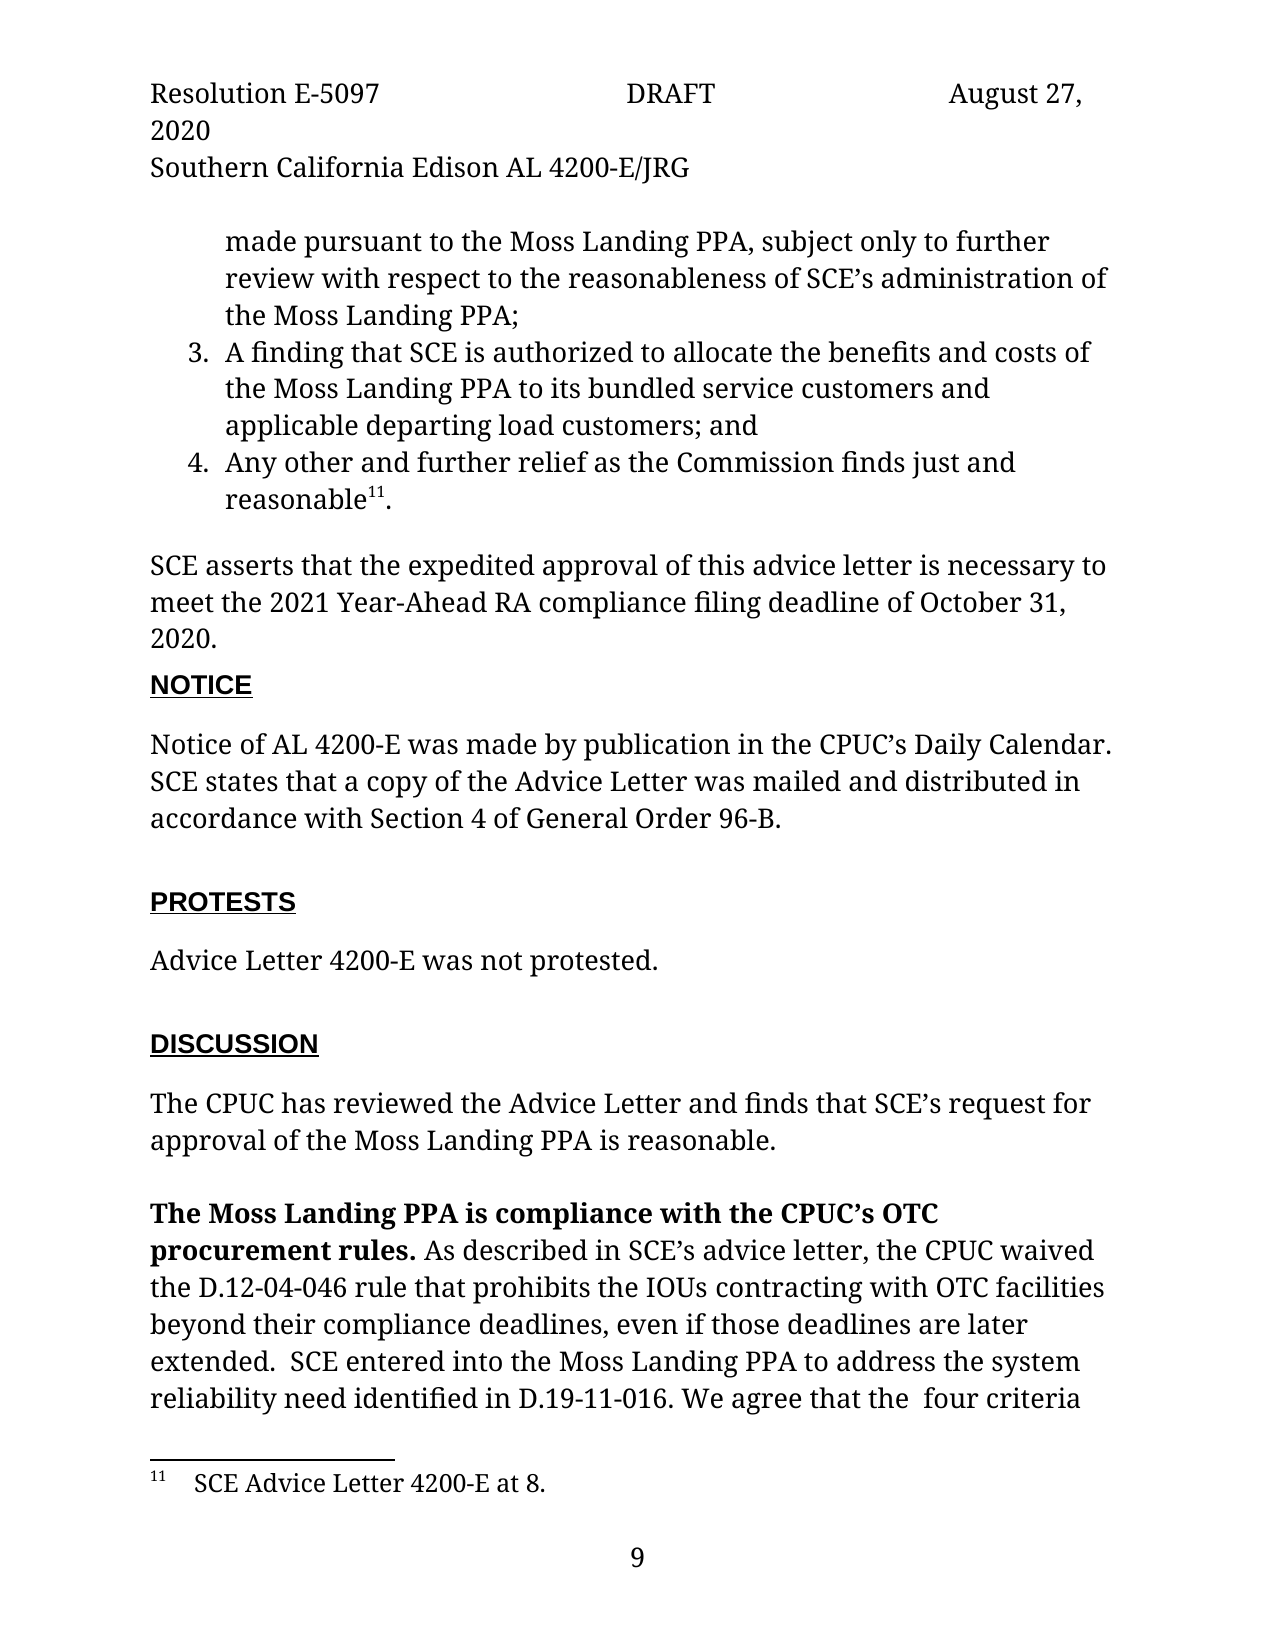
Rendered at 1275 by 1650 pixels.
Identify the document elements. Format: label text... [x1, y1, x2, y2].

subtitle Protests [150, 886, 1125, 917]
subtitle Notice [150, 669, 1125, 701]
text Advice Letter 4200-E was not protested. [150, 942, 1125, 979]
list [187, 222, 1125, 333]
list Any other and further relief as the Commission finds just and reasonable. [187, 444, 1125, 517]
subtitle Discussion [150, 1028, 1125, 1059]
text SCE asserts that the expedited approval of this advice letter is necessary to meet the 2021 Year-Ahead RA compliance filing deadline of October 31, 2020. [150, 546, 1125, 657]
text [150, 1195, 1125, 1416]
list A finding that SCE is authorized to allocate the benefits and costs of the Moss Landing PPA to its bundled service customers and applicable departing load customers; and [187, 333, 1125, 444]
text The CPUC has reviewed the Advice Letter and finds that SCE’s request for approval of the Moss Landing PPA is reasonable. [150, 1084, 1125, 1158]
text Notice of AL 4200-E was made by publication in the CPUC’s Daily Calendar. SCE states that a copy of the Advice Letter was mailed and distributed in accordance with Section 4 of General Order 96-B. [150, 726, 1125, 836]
